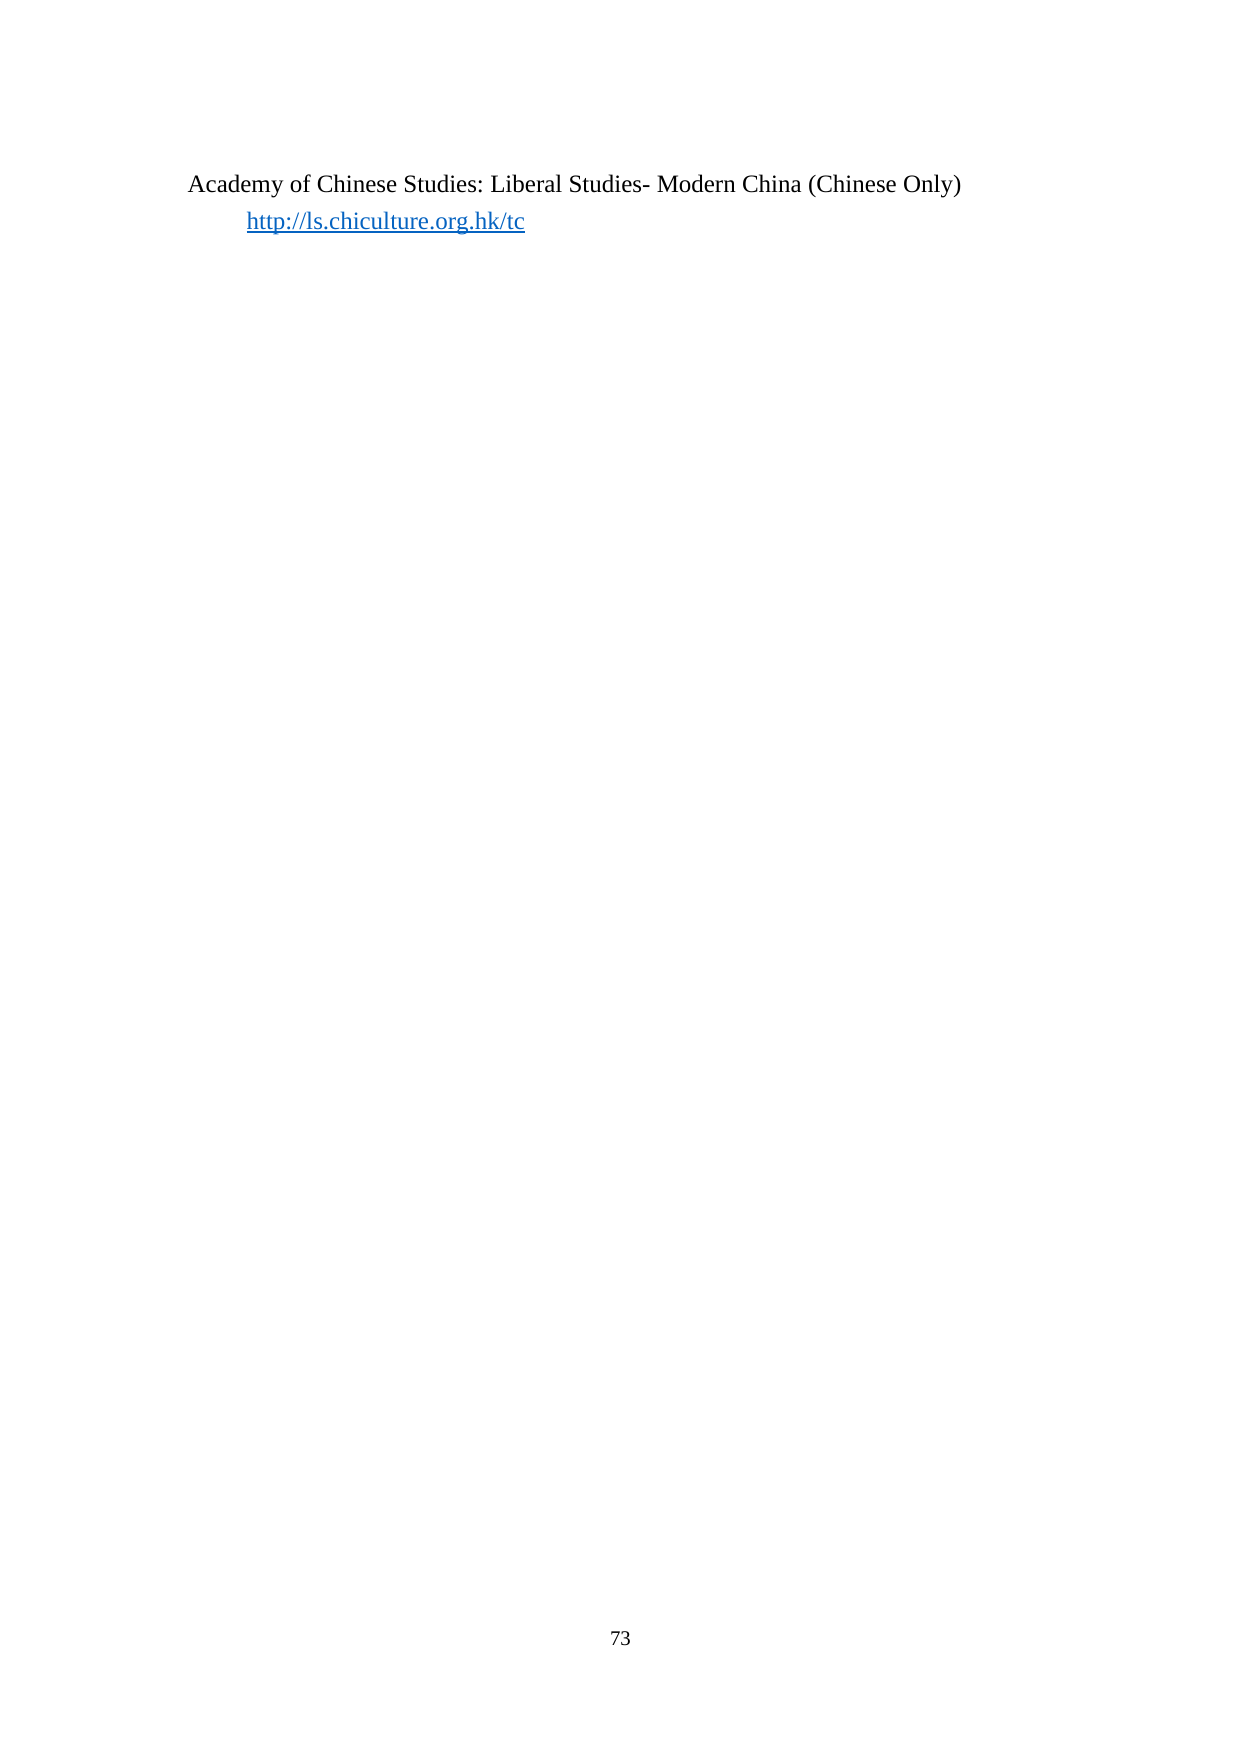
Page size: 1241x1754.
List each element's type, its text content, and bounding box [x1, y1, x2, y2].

text Academy of Chinese Studies: Liberal Studies- Modern China (Chinese Only) [187, 164, 1053, 202]
text http://ls.chiculture.org.hk/tc [246, 202, 1053, 239]
